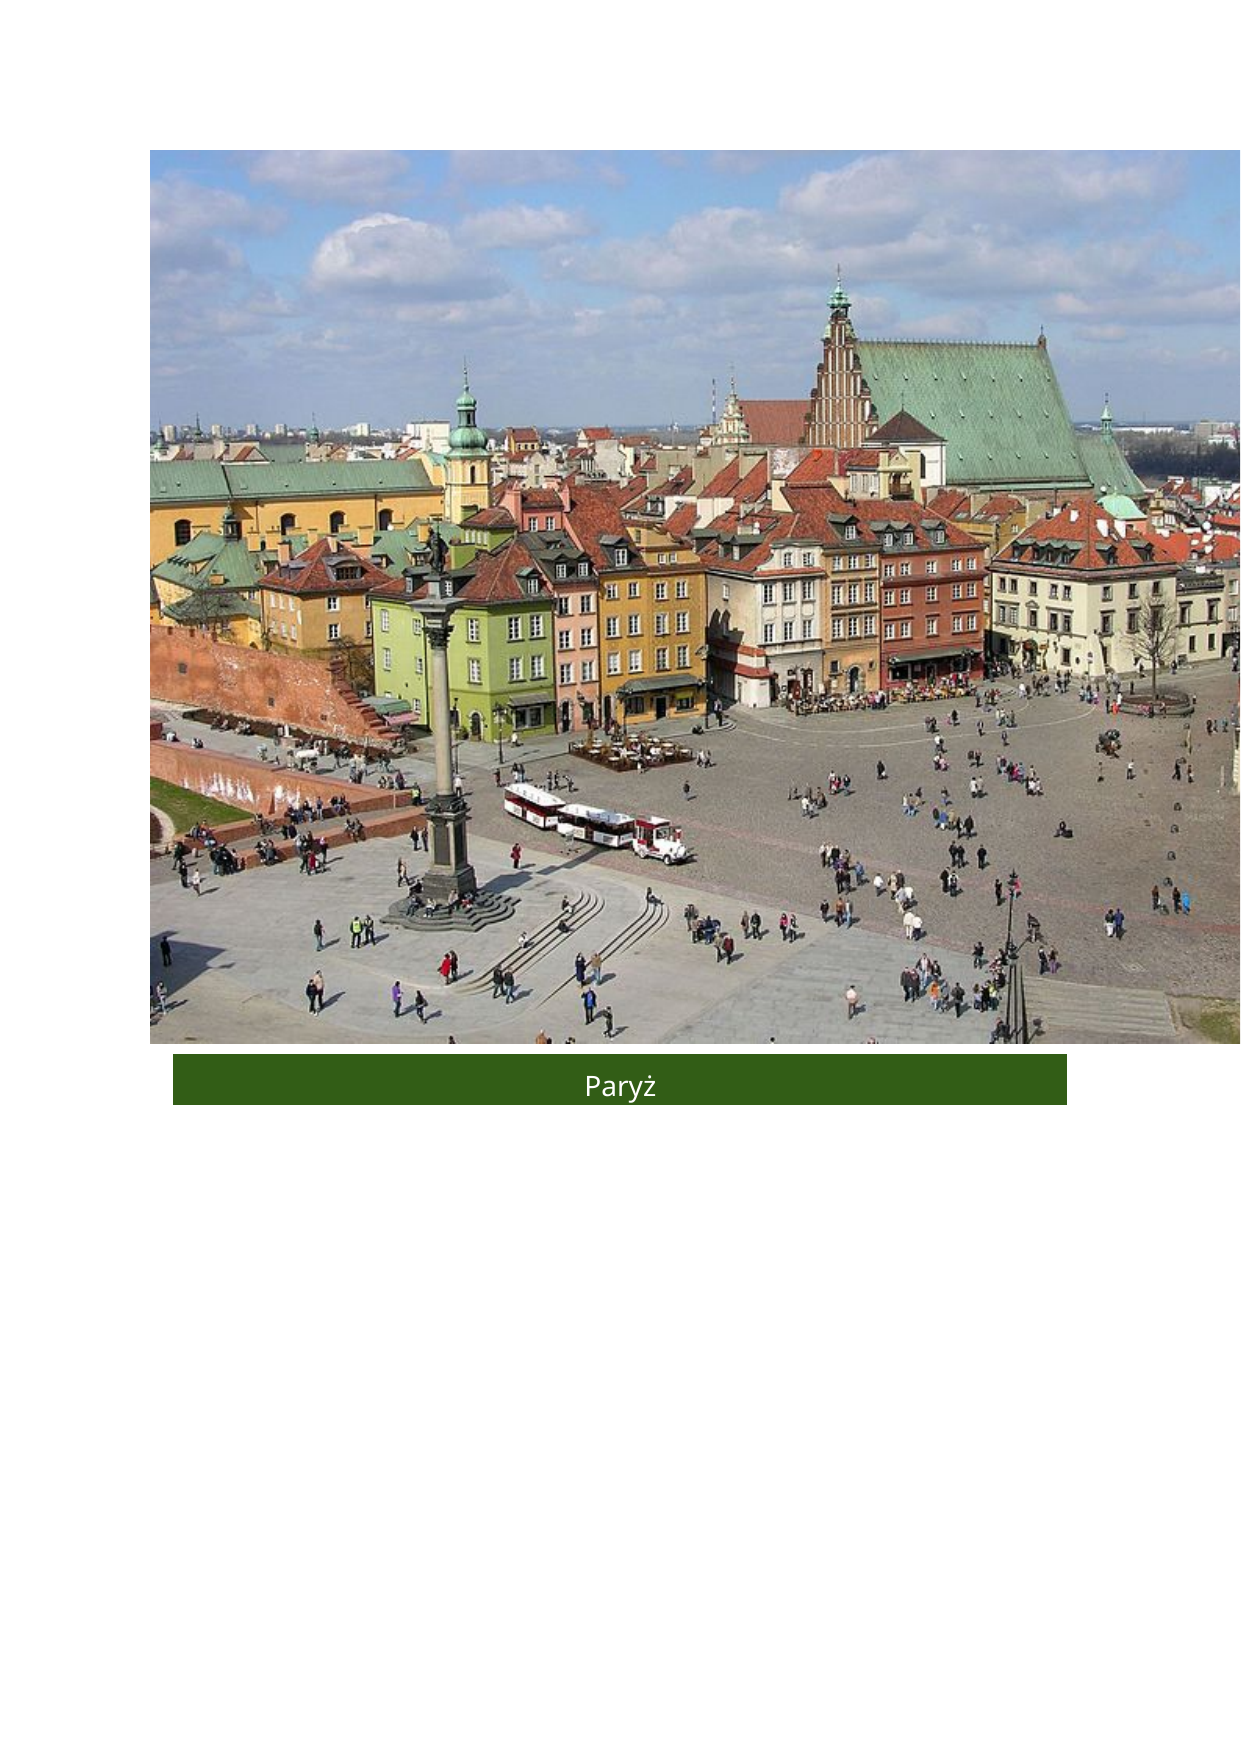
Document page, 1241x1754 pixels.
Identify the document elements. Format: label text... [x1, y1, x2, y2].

text Paryż [173, 1054, 1067, 1105]
picture [150, 150, 1241, 1044]
